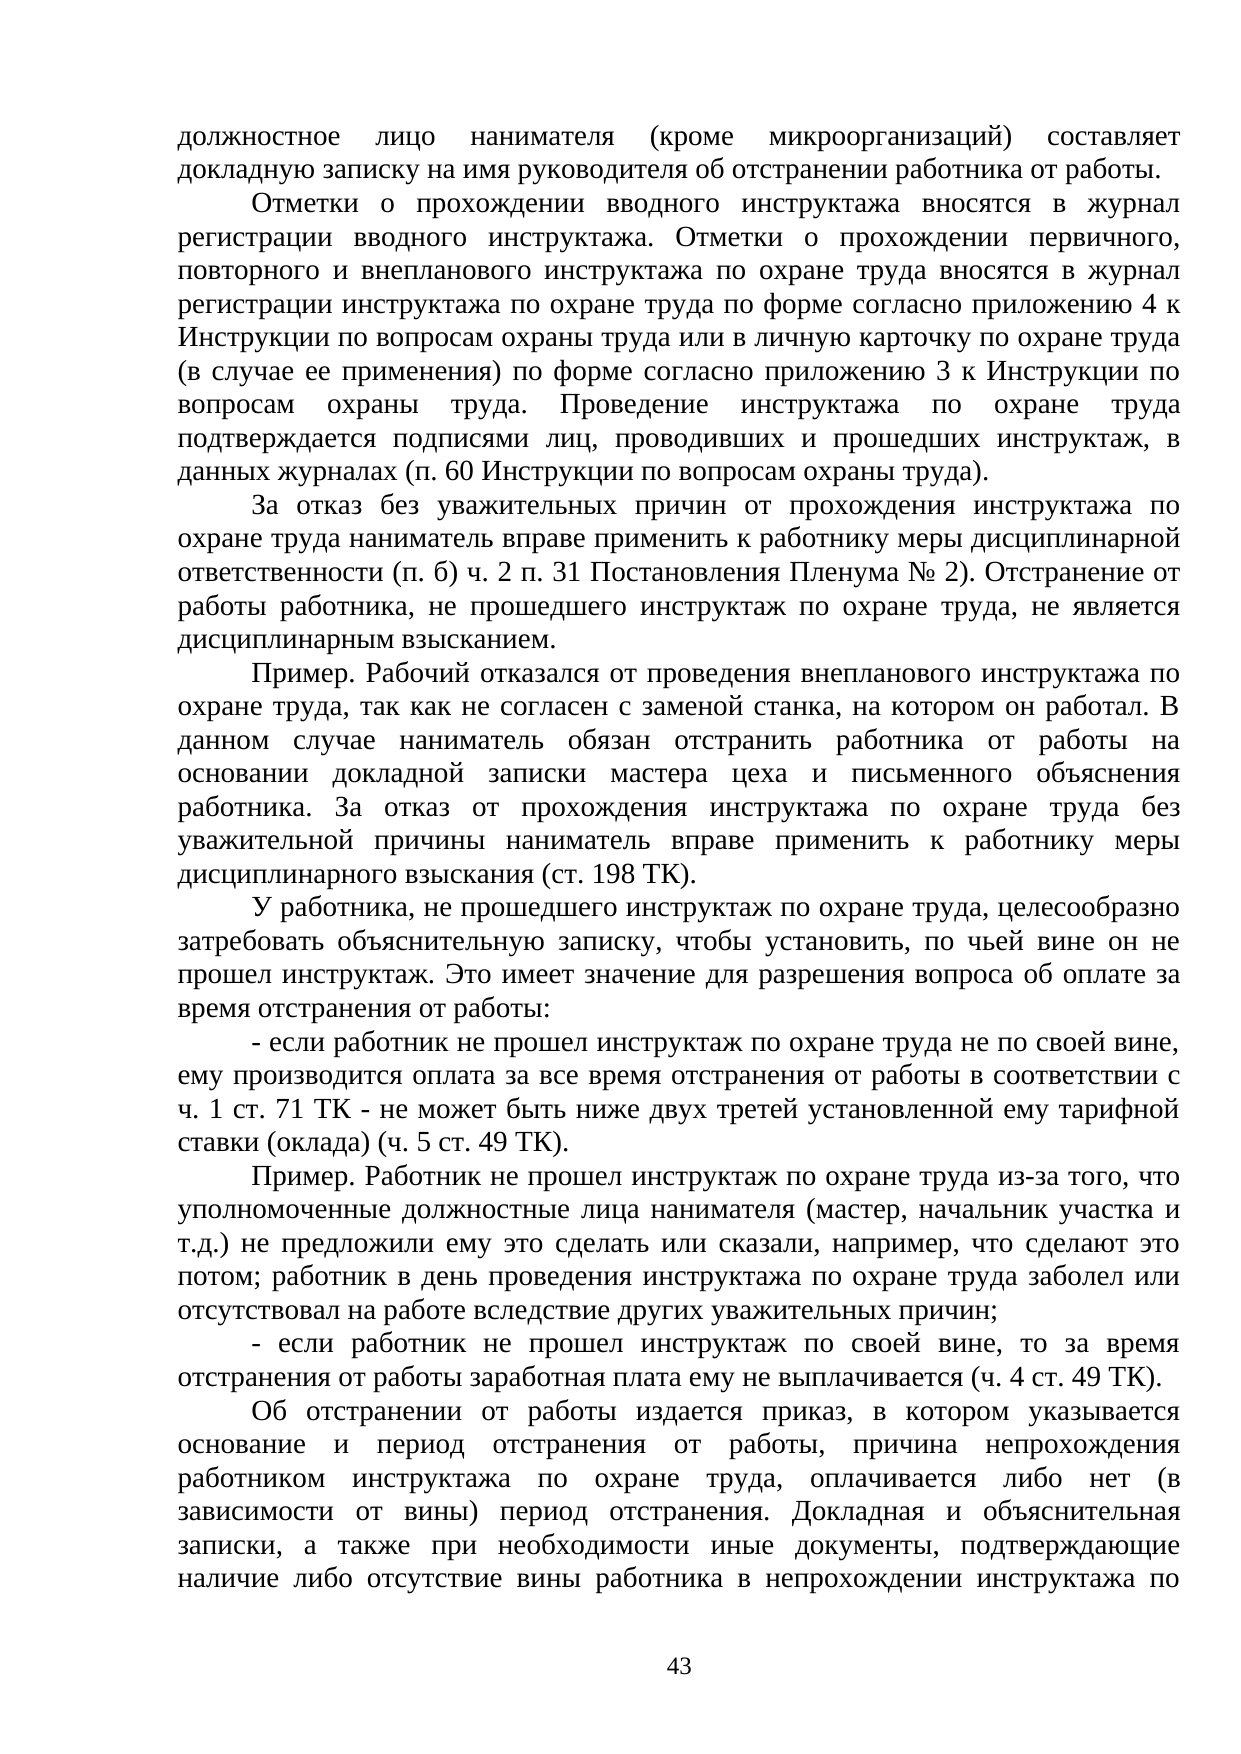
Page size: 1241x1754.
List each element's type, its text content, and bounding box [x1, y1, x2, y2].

text - если работник не прошел инструктаж по своей вине, то за время отстранения от работы заработная плата ему не выплачивается (ч. 4 ст. 49 ТК). [177, 1326, 1181, 1393]
text Отметки о прохождении вводного инструктажа вносятся в журнал регистрации вводного инструктажа. Отметки о прохождении первичного, повторного и внепланового инструктажа по охране труда вносятся в журнал регистрации инструктажа по охране труда по форме согласно приложению 4 к Инструкции по вопросам охраны труда или в личную карточку по охране труда (в случае ее применения) по форме согласно приложению 3 к Инструкции по вопросам охраны труда. Проведение инструктажа по охране труда подтверждается подписями лиц, проводивших и прошедших инструктаж, в данных журналах (п. 60 Инструкции по вопросам охраны труда). [177, 185, 1181, 487]
text За отказ без уважительных причин от прохождения инструктажа по охране труда наниматель вправе применить к работнику меры дисциплинарной ответственности (п. б) ч. 2 п. 31 Постановления Пленума № 2). Отстранение от работы работника, не прошедшего инструктаж по охране труда, не является дисциплинарным взысканием. [177, 487, 1181, 655]
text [177, 1393, 1181, 1594]
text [177, 118, 1181, 185]
text У работника, не прошедшего инструктаж по охране труда, целесообразно затребовать объяснительную записку, чтобы установить, по чьей вине он не прошел инструктаж. Это имеет значение для разрешения вопроса об оплате за время отстранения от работы: [177, 889, 1181, 1024]
text Пример. Рабочий отказался от проведения внепланового инструктажа по охране труда, так как не согласен с заменой станка, на котором он работал. В данном случае наниматель обязан отстранить работника от работы на основании докладной записки мастера цеха и письменного объяснения работника. За отказ от прохождения инструктажа по охране труда без уважительной причины наниматель вправе применить к работнику меры дисциплинарного взыскания (ст. 198 ТК). [177, 655, 1181, 889]
text Пример. Работник не прошел инструктаж по охране труда из-за того, что уполномоченные должностные лица нанимателя (мастер, начальник участка и т.д.) не предложили ему это сделать или сказали, например, что сделают это потом; работник в день проведения инструктажа по охране труда заболел или отсутствовал на работе вследствие других уважительных причин; [177, 1158, 1181, 1326]
text - если работник не прошел инструктаж по охране труда не по своей вине, ему производится оплата за все время отстранения от работы в соответствии с ч. 1 ст. 71 ТК - не может быть ниже двух третей установленной ему тарифной ставки (оклада) (ч. 5 ст. 49 ТК). [177, 1024, 1181, 1158]
